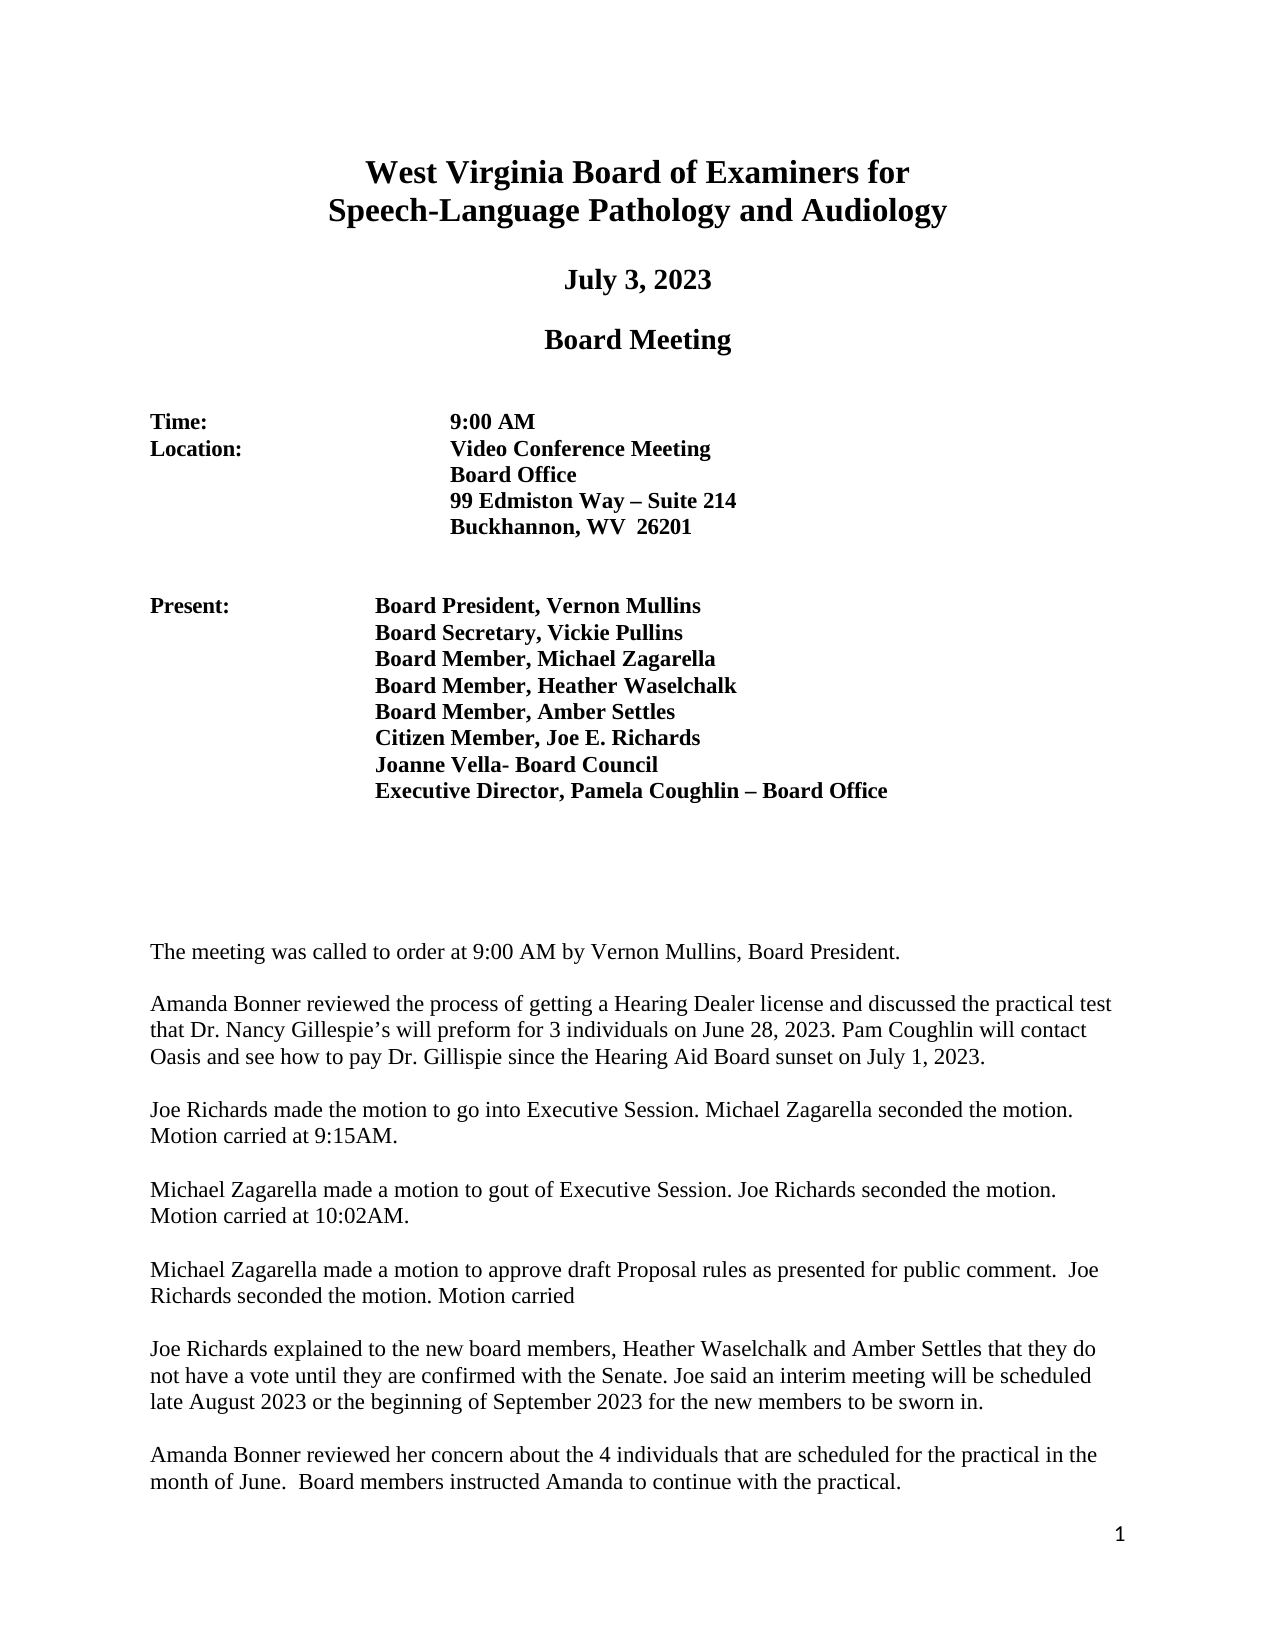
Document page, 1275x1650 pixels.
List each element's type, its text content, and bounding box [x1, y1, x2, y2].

text Joe Richards made the motion to go into Executive Session. Michael Zagarella seconded the motion. Motion carried at 9:15AM. [150, 1096, 1121, 1149]
text Time: 9:00 AM [150, 408, 1133, 434]
text The meeting was called to order at 9:00 AM by Vernon Mullins, Board President. [150, 938, 1003, 964]
text Buckhannon, WV 26201 [450, 514, 1133, 540]
text Michael Zagarella made a motion to gout of Executive Session. Joe Richards seconded the motion. Motion carried at 10:02AM. [150, 1176, 1121, 1229]
text Present: Board President, Vernon Mullins Board Secretary, Vickie Pullins Board Member, Michael Zagarella Board Member, Heather Waselchalk Board Member, Amber Settles [150, 593, 737, 724]
text Executive Director, Pamela Coughlin – Board Office [375, 777, 1133, 804]
text Joe Richards explained to the new board members, Heather Waselchalk and Amber Settles that they do not have a vote until they are confirmed with the Senate. Joe said an interim meeting will be scheduled late August 2023 or the beginning of September 2023 for the new members to be sworn in. [150, 1335, 1121, 1414]
text Amanda Bonner reviewed the process of getting a Hearing Dealer license and discussed the practical test that Dr. Nancy Gillespie’s will preform for 3 individuals on June 28, 2023. Pam Coughlin will contact Oasis and see how to pay Dr. Gillispie since the Hearing Aid Board sunset on July 1, 2023. [150, 990, 1121, 1069]
text Michael Zagarella made a motion to approve draft Proposal rules as presented for public comment. Joe Richards seconded the motion. Motion carried [150, 1256, 1121, 1308]
text Joanne Vella- Board Council [150, 751, 737, 777]
title West Virginia Board of Examiners for Speech-Language Pathology and Audiology [327, 152, 948, 229]
text Location: Video Conference Meeting Board Office [150, 434, 711, 487]
text Amanda Bonner reviewed her concern about the 4 individuals that are scheduled for the practical in the month of June. Board members instructed Amanda to continue with the practical. [150, 1441, 1121, 1494]
text 99 Edmiston Way – Suite 214 [450, 487, 1133, 514]
text Citizen Member, Joe E. Richards [150, 724, 737, 751]
text July 3, 2023 Board Meeting [541, 262, 734, 356]
